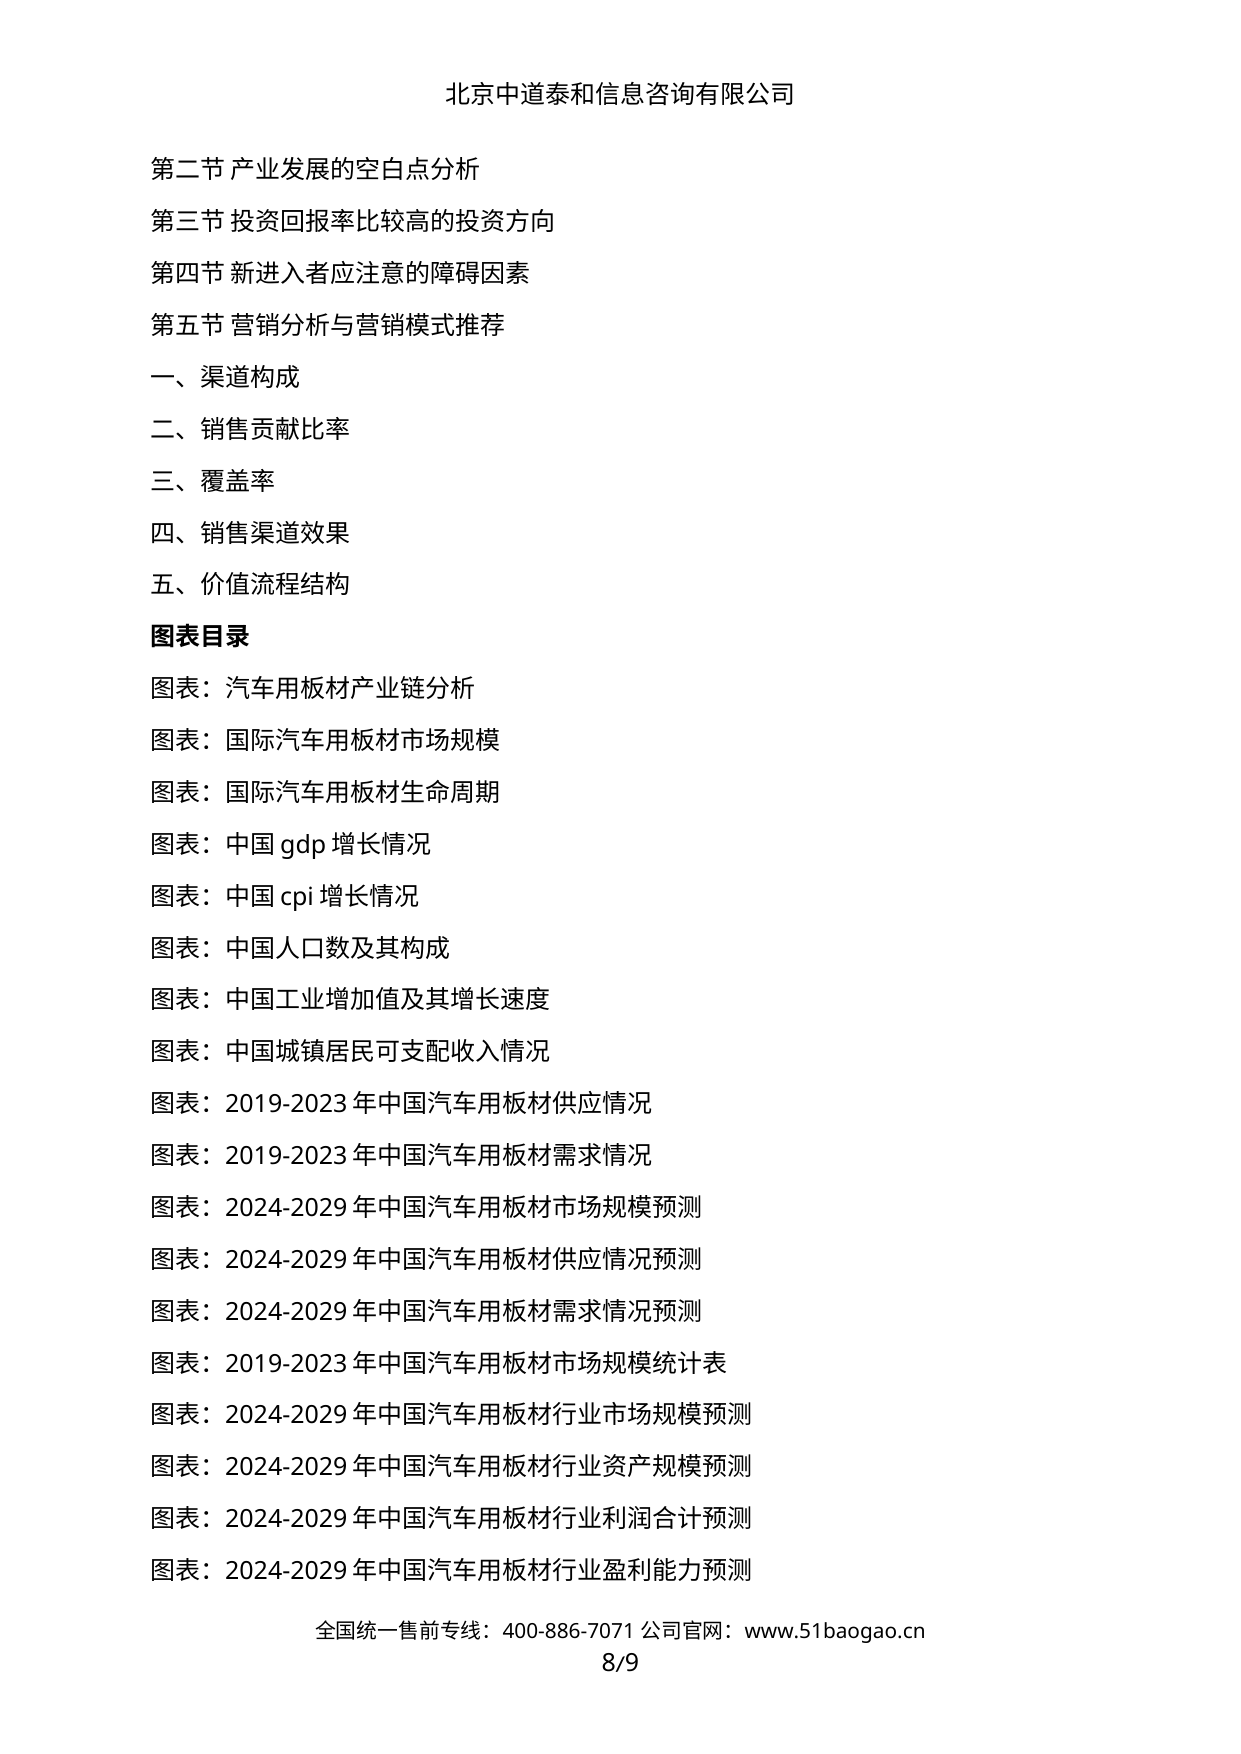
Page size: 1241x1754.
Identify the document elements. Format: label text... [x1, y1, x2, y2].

text 二、销售贡献比率 [150, 409, 1090, 446]
text 图表：中国城镇居民可支配收入情况 [150, 1032, 1090, 1068]
text 图表：2024-2029年中国汽车用板材市场规模预测 [150, 1187, 1090, 1224]
text 图表：中国gdp增长情况 [150, 824, 1090, 861]
text 图表目录 [150, 617, 1090, 653]
text 图表：中国人口数及其构成 [150, 928, 1090, 964]
text 三、覆盖率 [150, 461, 1090, 497]
text 图表：国际汽车用板材市场规模 [150, 721, 1090, 757]
text 第五节 营销分析与营销模式推荐 [150, 306, 1090, 342]
text 图表：2024-2029年中国汽车用板材需求情况预测 [150, 1291, 1090, 1327]
text 四、销售渠道效果 [150, 513, 1090, 549]
text 图表：2019-2023年中国汽车用板材市场规模统计表 [150, 1343, 1090, 1379]
text 一、渠道构成 [150, 357, 1090, 394]
text 图表：国际汽车用板材生命周期 [150, 772, 1090, 809]
text 第二节 产业发展的空白点分析 [150, 150, 1090, 186]
text 五、价值流程结构 [150, 565, 1090, 601]
text 图表：中国工业增加值及其增长速度 [150, 980, 1090, 1016]
text 第四节 新进入者应注意的障碍因素 [150, 254, 1090, 290]
text 第三节 投资回报率比较高的投资方向 [150, 202, 1090, 238]
text 图表：2024-2029年中国汽车用板材行业盈利能力预测 [150, 1551, 1090, 1587]
text 图表：2019-2023年中国汽车用板材需求情况 [150, 1136, 1090, 1172]
text 图表：2024-2029年中国汽车用板材供应情况预测 [150, 1239, 1090, 1276]
text 图表：2024-2029年中国汽车用板材行业市场规模预测 [150, 1395, 1090, 1431]
text 图表：2019-2023年中国汽车用板材供应情况 [150, 1084, 1090, 1120]
text 图表：中国cpi增长情况 [150, 876, 1090, 912]
text 图表：2024-2029年中国汽车用板材行业资产规模预测 [150, 1447, 1090, 1483]
text 图表：2024-2029年中国汽车用板材行业利润合计预测 [150, 1499, 1090, 1535]
text 图表：汽车用板材产业链分析 [150, 669, 1090, 705]
